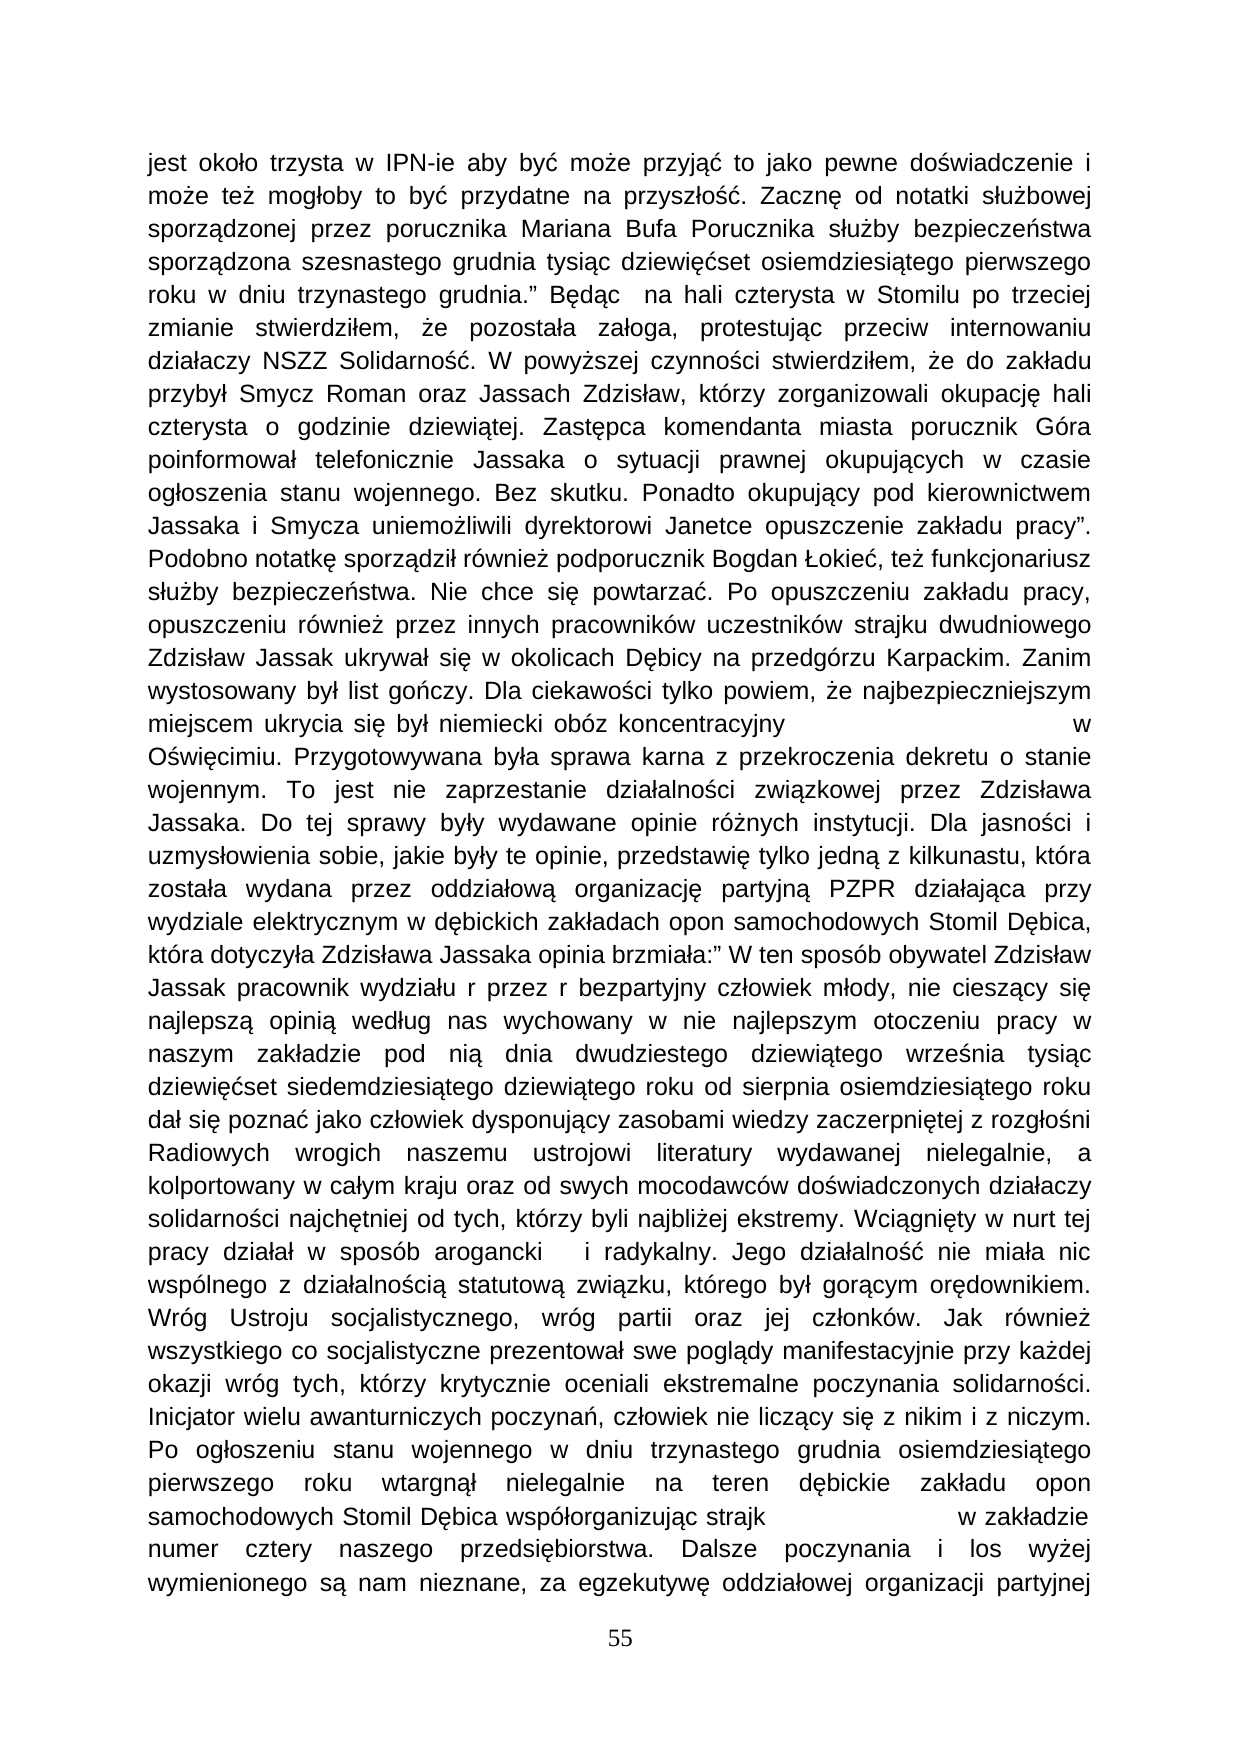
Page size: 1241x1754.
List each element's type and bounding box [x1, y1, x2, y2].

text [148, 148, 1093, 1596]
